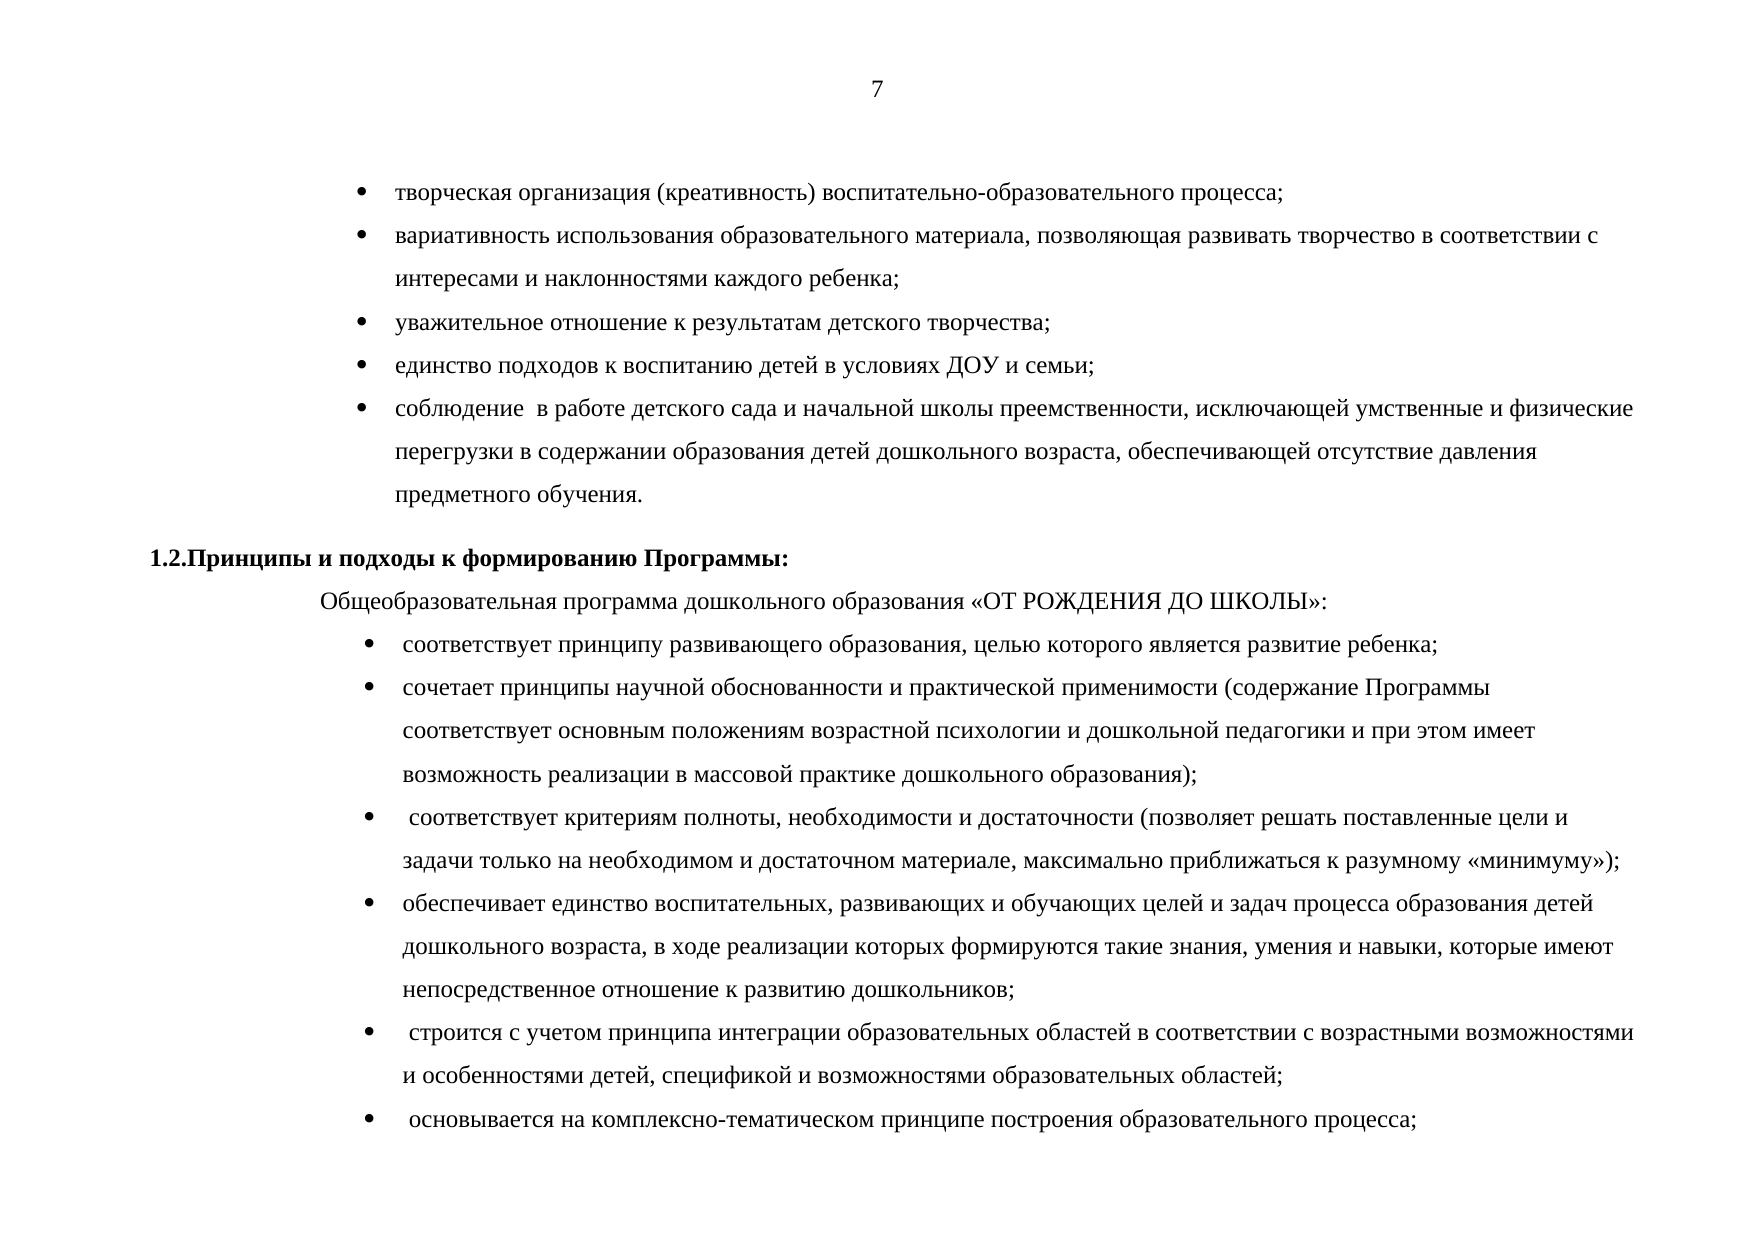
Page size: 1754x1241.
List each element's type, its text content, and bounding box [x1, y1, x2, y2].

list вариативность использования образовательного материала, позволяющая развивать творчество в соответствии с интересами и наклонностями каждого ребенка; [357, 220, 1636, 292]
list соблюдение в работе детского сада и начальной школы преемственности, исключающей умственные и физические перегрузки в содержании образования детей дошкольного возраста, обеспечивающей отсутствие давления предметного обучения. [357, 393, 1636, 508]
text Общеобразовательная программа дошкольного образования «ОТ РОЖДЕНИЯ ДО ШКОЛЫ»: [320, 586, 1636, 615]
list сочетает принципы научной обоснованности и практической применимости (содержание Программы соответствует основным положениям возрастной психологии и дошкольной педагогики и при этом имеет возможность реализации в массовой практике дошкольного образования); [365, 672, 1636, 787]
list обеспечивает единство воспитательных, развивающих и обучающих целей и задач процесса образования детей дошкольного возраста, в ходе реализации которых формируются такие знания, умения и навыки, которые имеют непосредственное отношение к развитию дошкольников; [365, 888, 1636, 1003]
list соответствует критериям полноты, необходимости и достаточности (позволяет решать поставленные цели и задачи только на необходимом и достаточном материале, максимально приближаться к разумному «минимуму»); [365, 802, 1636, 874]
list уважительное отношение к результатам детского творчества; [357, 307, 1636, 335]
list единство подходов к воспитанию детей в условиях ДОУ и семьи; [357, 350, 1636, 378]
list строится с учетом принципа интеграции образовательных областей в соответствии с возрастными возможностями и особенностями детей, спецификой и возможностями образовательных областей; [365, 1017, 1636, 1089]
text 1.2.Принципы и подходы к формированию Программы: [118, 543, 1636, 572]
list творческая организация (креативность) воспитательно-образовательного процесса; [357, 177, 1636, 206]
list соответствует принципу развивающего образования, целью которого является развитие ребенка; [365, 629, 1636, 658]
list основывается на комплексно-тематическом принципе построения образовательного процесса; [365, 1104, 1636, 1132]
